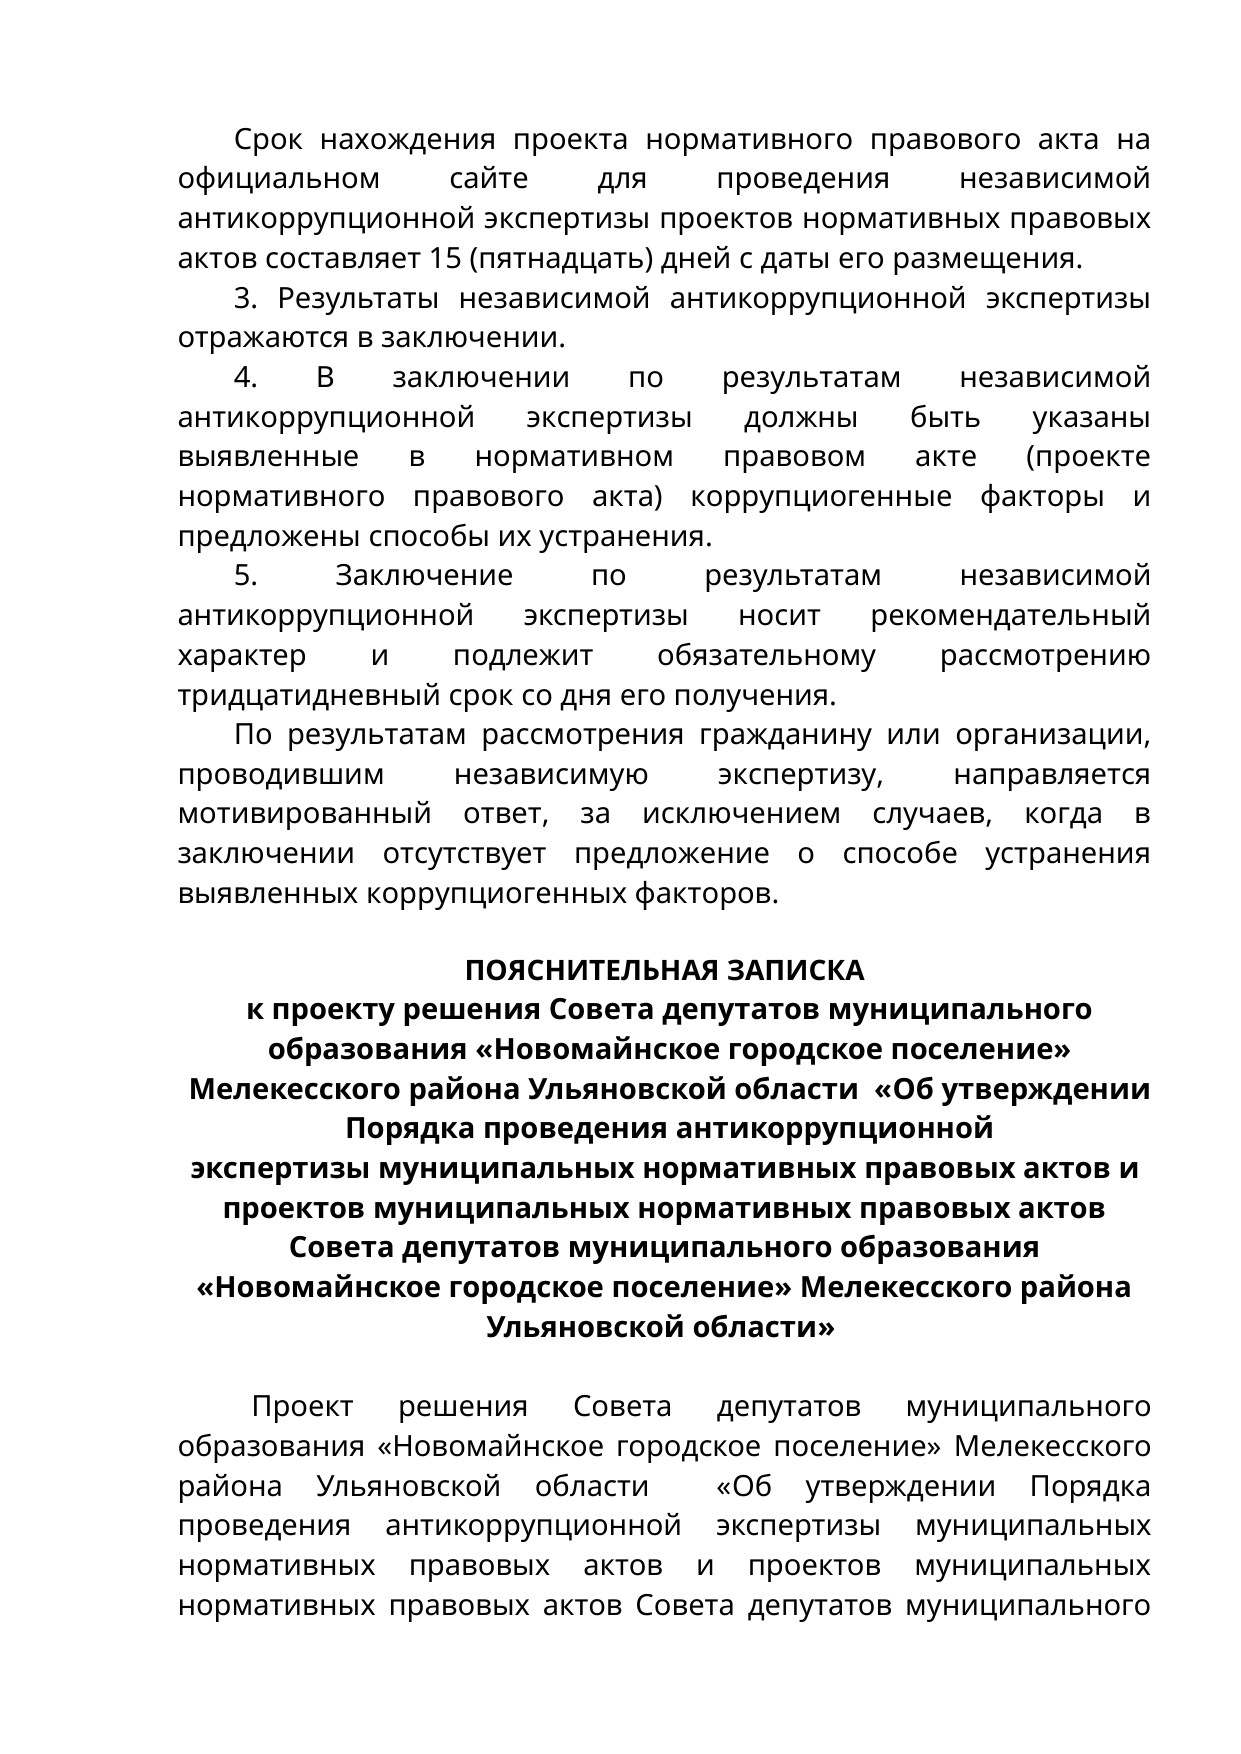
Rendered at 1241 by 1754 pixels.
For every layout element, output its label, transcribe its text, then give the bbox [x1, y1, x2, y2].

text ПОЯСНИТЕЛЬНАЯ ЗАПИСКА [177, 950, 1152, 988]
title экспертизы муниципальных нормативных правовых актов и проектов муниципальных нормативных правовых актов Совета депутатов муниципального образования «Новомайнское городское поселение» Мелекесского района Ульяновской области» [177, 1147, 1152, 1346]
text 3. Результаты независимой антикоррупционной экспертизы отражаются в заключении. [177, 277, 1152, 356]
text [177, 1385, 1152, 1623]
text По результатам рассмотрения гражданину или организации, проводившим независимую экспертизу, направляется мотивированный ответ, за исключением случаев, когда в заключении отсутствует предложение о способе устранения выявленных коррупциогенных факторов. [177, 713, 1152, 912]
text 4. В заключении по результатам независимой антикоррупционной экспертизы должны быть указаны выявленные в нормативном правовом акте (проекте нормативного правового акта) коррупциогенные факторы и предложены способы их устранения. [177, 356, 1152, 555]
text Срок нахождения проекта нормативного правового акта на официальном сайте для проведения независимой антикоррупционной экспертизы проектов нормативных правовых актов составляет 15 (пятнадцать) дней с даты его размещения. [177, 118, 1152, 277]
text 5. Заключение по результатам независимой антикоррупционной экспертизы носит рекомендательный характер и подлежит обязательному рассмотрению тридцатидневный срок со дня его получения. [177, 555, 1152, 713]
text к проекту решения Совета депутатов муниципального образования «Новомайнское городское поселение» Мелекесского района Ульяновской области «Об утверждении Порядка проведения антикоррупционной [177, 988, 1162, 1147]
